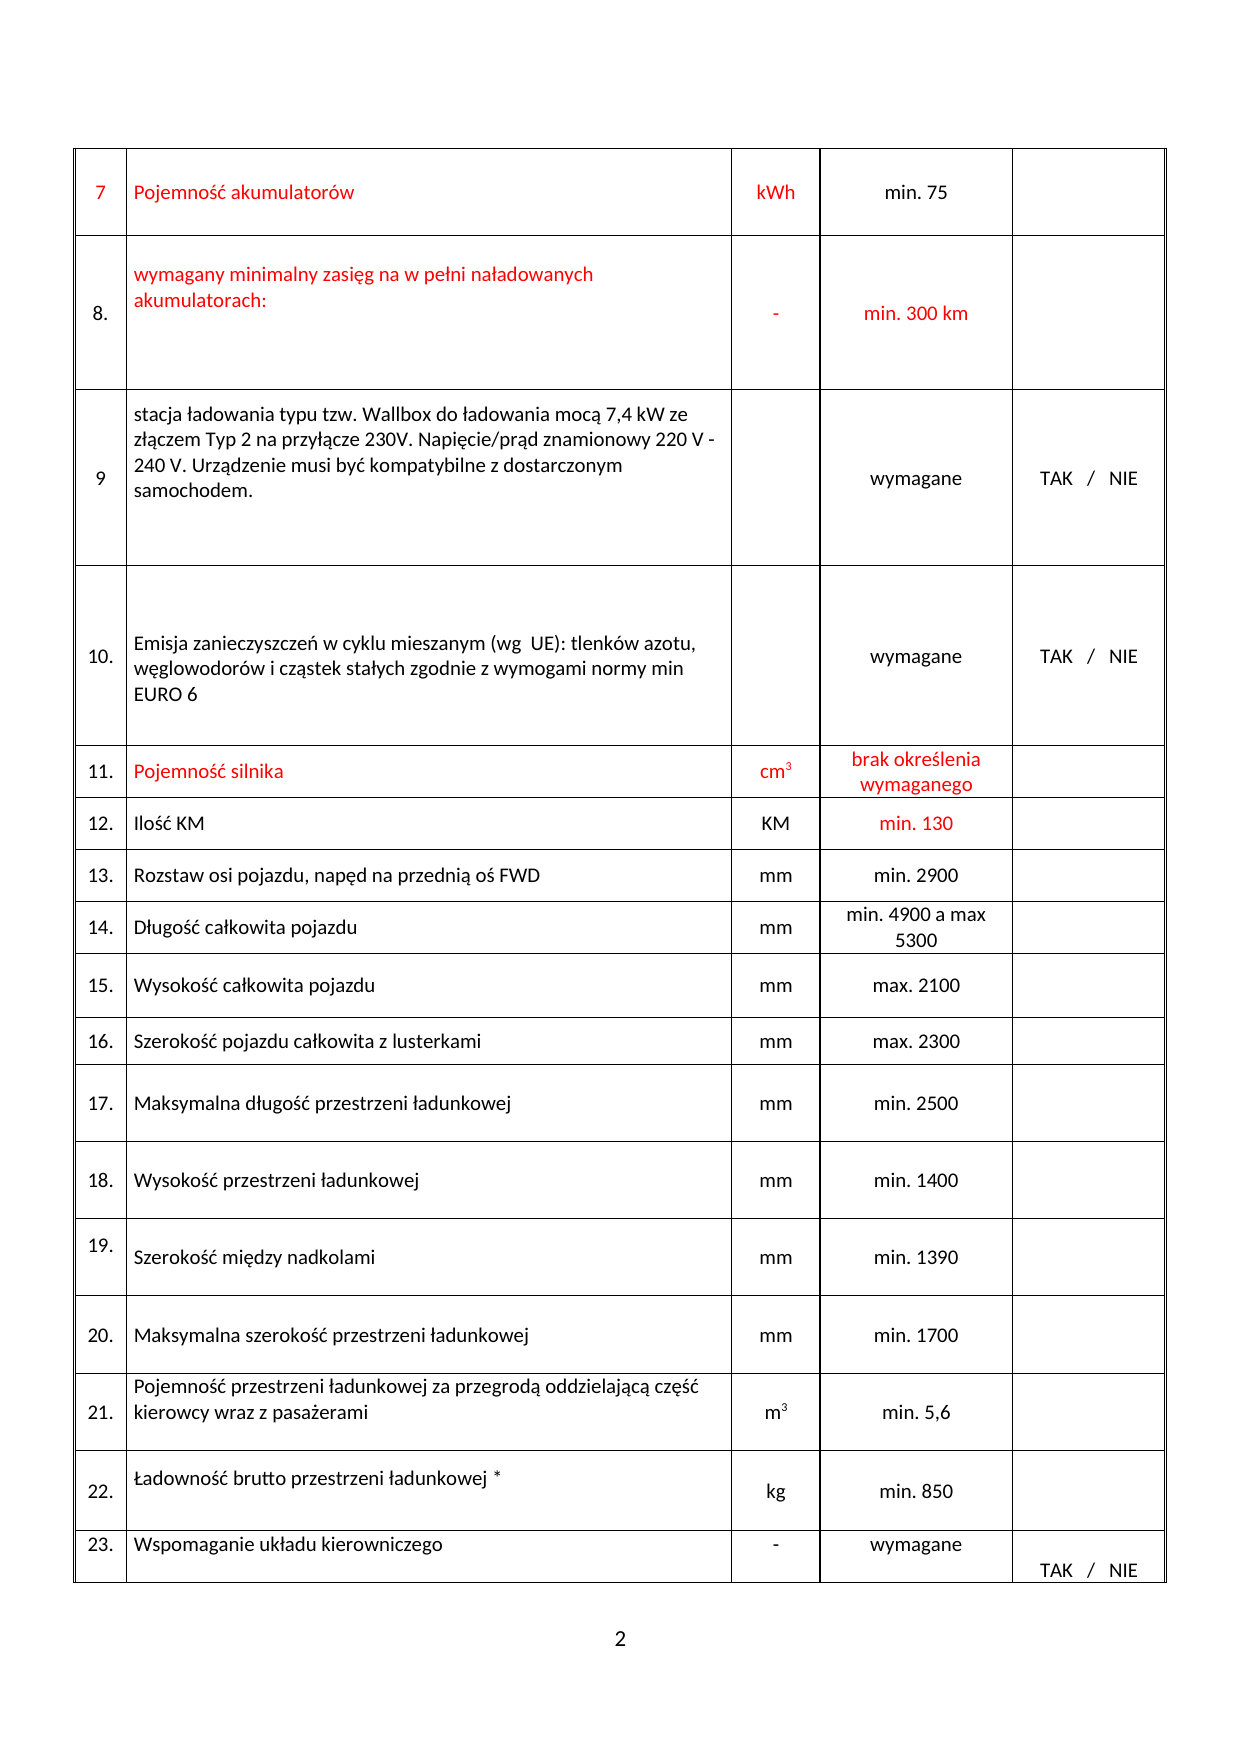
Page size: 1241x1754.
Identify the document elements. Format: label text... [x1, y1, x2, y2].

table_cell [1013, 1296, 1164, 1373]
table_cell TAK / NIE [1013, 1531, 1164, 1582]
table_cell min. 1390 [821, 1219, 1012, 1295]
table_cell 16. [76, 1018, 126, 1063]
table_cell min. 1400 [821, 1142, 1012, 1218]
table_cell 8. [76, 236, 126, 389]
table_cell min. 4900 a max 5300 [821, 902, 1012, 952]
table_cell mm [732, 954, 819, 1017]
table_cell wymagane [821, 390, 1012, 565]
table_cell - [732, 1531, 819, 1582]
table_cell [1013, 954, 1164, 1017]
table_cell 17. [76, 1065, 126, 1141]
table_cell [1013, 798, 1164, 849]
table_cell Pojemność przestrzeni ładunkowej za przegrodą oddzielającą część kierowcy wraz z pasażerami [127, 1374, 731, 1450]
table_cell min. 1700 [821, 1296, 1012, 1373]
table_cell cm3 [732, 746, 819, 797]
table_cell [1013, 1374, 1164, 1450]
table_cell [127, 1531, 731, 1582]
table_cell min. 130 [821, 798, 1012, 849]
table_cell min. 2500 [821, 1065, 1012, 1141]
table_cell TAK / NIE [1013, 390, 1164, 565]
table_cell mm [732, 1219, 819, 1295]
table_cell Szerokość pojazdu całkowita z lusterkami [127, 1018, 731, 1063]
table_cell [1013, 902, 1164, 952]
table_cell mm [732, 1142, 819, 1218]
table_cell max. 2300 [821, 1018, 1012, 1063]
table_cell 20. [76, 1296, 126, 1373]
table_cell 13. [76, 850, 126, 901]
table_cell TAK / NIE [1013, 566, 1164, 745]
table_cell 10. [76, 566, 126, 745]
table_cell Pojemność akumulatorów [127, 149, 731, 235]
table_cell Ładowność brutto przestrzeni ładunkowej * [127, 1451, 731, 1530]
table_cell - [732, 236, 819, 389]
table_cell 7 [76, 149, 126, 235]
table_cell mm [732, 850, 819, 901]
table_cell 9 [76, 390, 126, 565]
table_cell Rozstaw osi pojazdu, napęd na przednią oś FWD [127, 850, 731, 901]
table_cell min. 300 km [821, 236, 1012, 389]
table_cell kWh [732, 149, 819, 235]
table_cell [1013, 149, 1164, 235]
table_cell min. 5,6 [821, 1374, 1012, 1450]
table_cell Pojemność silnika [127, 746, 731, 797]
table_cell 23. [76, 1531, 126, 1582]
table_cell kg [732, 1451, 819, 1530]
table_cell 22. [76, 1451, 126, 1530]
table_cell min. 2900 [821, 850, 1012, 901]
table_cell [1013, 236, 1164, 389]
table_cell [1013, 1451, 1164, 1530]
table_cell 11. [76, 746, 126, 797]
table_cell [732, 566, 819, 745]
table_cell min. 850 [821, 1451, 1012, 1530]
table_cell 12. [76, 798, 126, 849]
table_cell 15. [76, 954, 126, 1017]
table_cell wymagany minimalny zasięg na w pełni naładowanych akumulatorach: [127, 236, 731, 389]
table_cell 19. [76, 1219, 126, 1295]
table_cell mm [732, 1065, 819, 1141]
table_cell wymagane [821, 566, 1012, 745]
table_cell wymagane [821, 1531, 1012, 1582]
table_cell mm [732, 902, 819, 952]
table_cell 18. [76, 1142, 126, 1218]
table_cell [1013, 746, 1164, 797]
table_cell Emisja zanieczyszczeń w cyklu mieszanym (wg UE): tlenków azotu, węglowodorów i cząstek stałych zgodnie z wymogami normy min EURO 6 [127, 566, 731, 745]
table_cell Maksymalna szerokość przestrzeni ładunkowej [127, 1296, 731, 1373]
table_cell [1013, 1065, 1164, 1141]
table_cell 21. [76, 1374, 126, 1450]
table_cell 14. [76, 902, 126, 952]
table_cell KM [732, 798, 819, 849]
table_cell Wysokość całkowita pojazdu [127, 954, 731, 1017]
table_cell [1013, 1018, 1164, 1063]
table_cell brak określenia wymaganego [821, 746, 1012, 797]
table_cell mm [732, 1296, 819, 1373]
table_cell Długość całkowita pojazdu [127, 902, 731, 952]
table_cell [1013, 850, 1164, 901]
table_cell Ilość KM [127, 798, 731, 849]
table_cell [732, 390, 819, 565]
table_cell max. 2100 [821, 954, 1012, 1017]
table_cell stacja ładowania typu tzw. Wallbox do ładowania mocą 7,4 kW ze złączem Typ 2 na przyłącze 230V. Napięcie/prąd znamionowy 220 V - 240 V. Urządzenie musi być kompatybilne z dostarczonym samochodem. [127, 390, 731, 565]
table_cell [1013, 1142, 1164, 1218]
table_cell Maksymalna długość przestrzeni ładunkowej [127, 1065, 731, 1141]
table_cell mm [732, 1018, 819, 1063]
table_cell Szerokość między nadkolami [127, 1219, 731, 1295]
table_cell Wysokość przestrzeni ładunkowej [127, 1142, 731, 1218]
table_cell [1013, 1219, 1164, 1295]
table_cell m3 [732, 1374, 819, 1450]
table_cell min. 75 [821, 149, 1012, 235]
